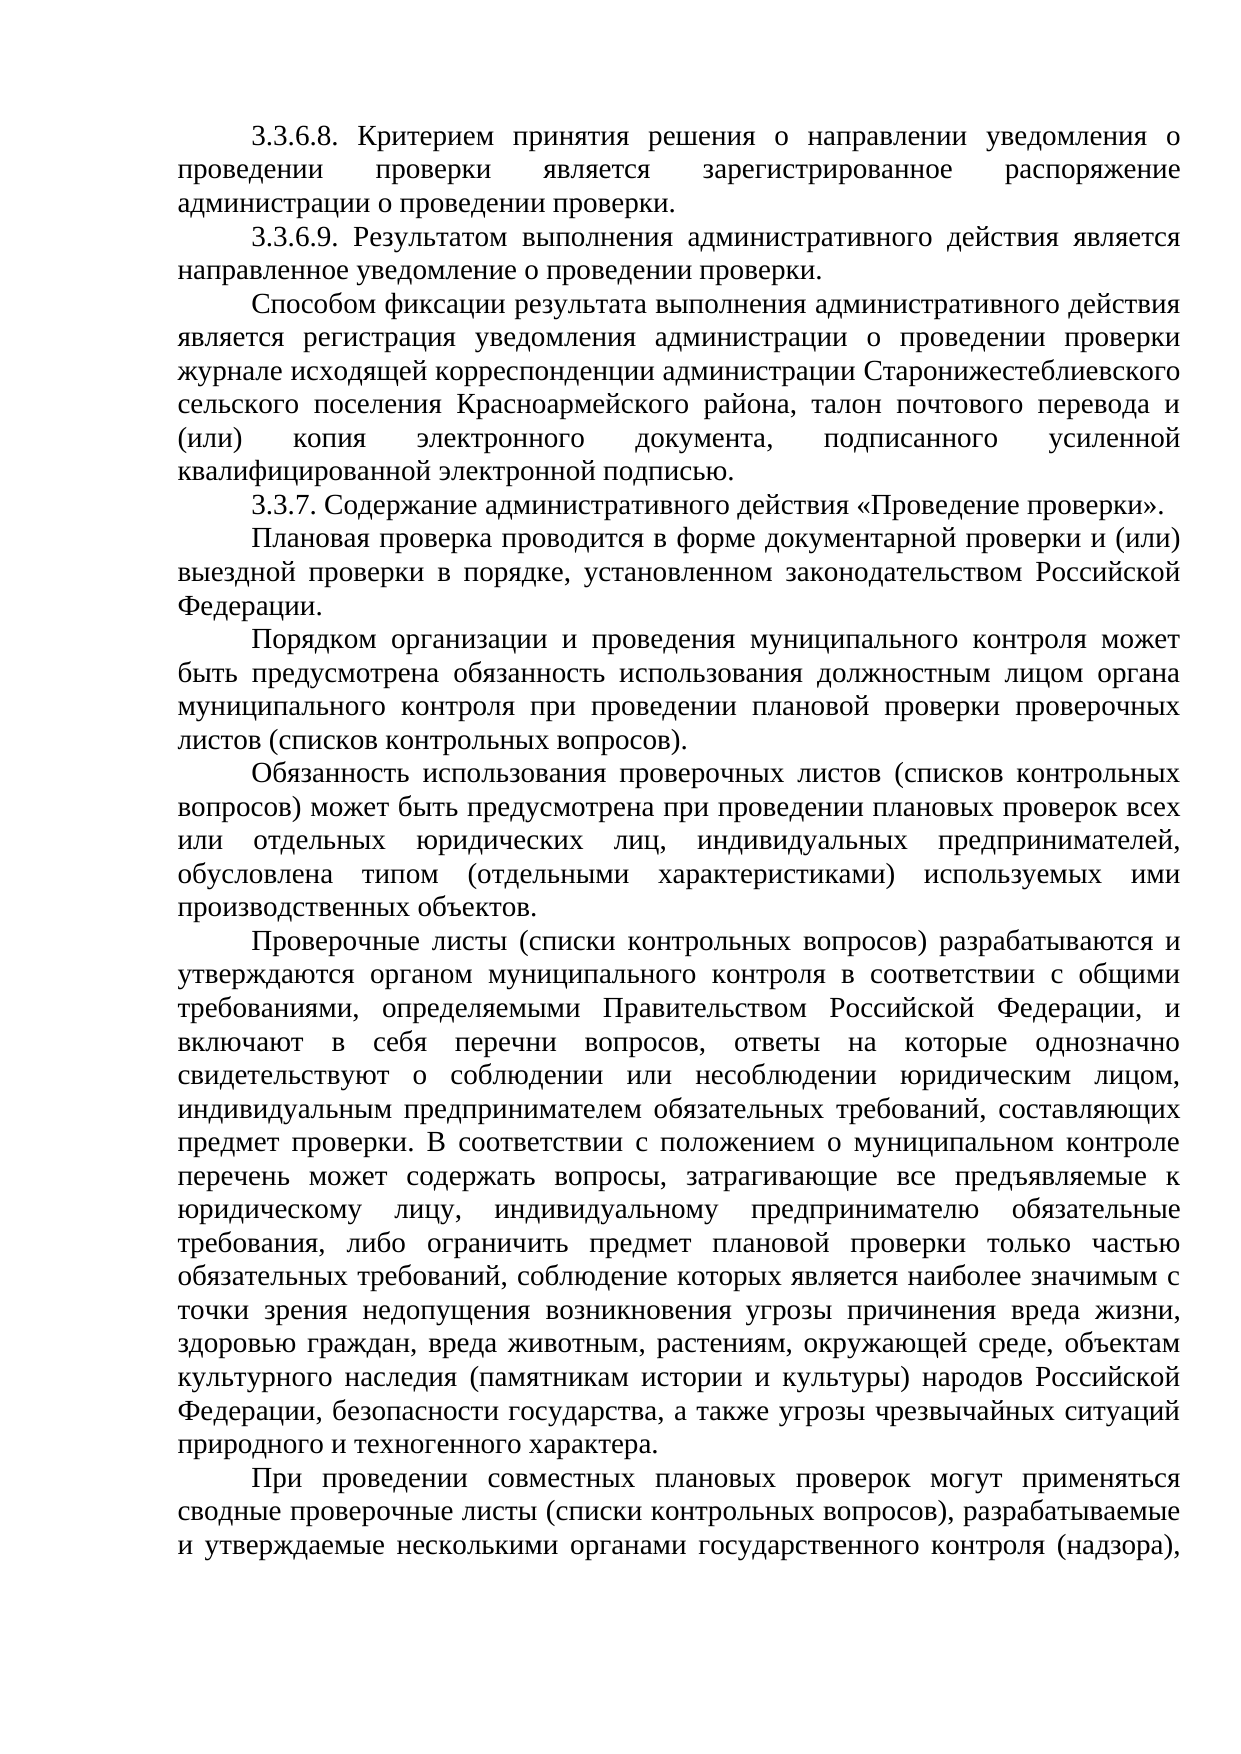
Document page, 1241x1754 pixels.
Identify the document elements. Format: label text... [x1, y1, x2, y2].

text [177, 1460, 1181, 1560]
text Проверочные листы (списки контрольных вопросов) разрабатываются и утверждаются органом муниципального контроля в соответствии с общими требованиями, определяемыми Правительством Российской Федерации, и включают в себя перечни вопросов, ответы на которые однозначно свидетельствуют о соблюдении или несоблюдении юридическим лицом, индивидуальным предпринимателем обязательных требований, составляющих предмет проверки. В соответствии с положением о муниципальном контроле перечень может содержать вопросы, затрагивающие все предъявляемые к юридическому лицу, индивидуальному предпринимателю обязательные требования, либо ограничить предмет плановой проверки только частью обязательных требований, соблюдение которых является наиболее значимым с точки зрения недопущения возникновения угрозы причинения вреда жизни, здоровью граждан, вреда животным, растениям, окружающей среде, объектам культурного наследия (памятникам истории и культуры) народов Российской Федерации, безопасности государства, а также угрозы чрезвычайных ситуаций природного и техногенного характера. [177, 923, 1181, 1460]
text Способом фиксации результата выполнения административного действия является регистрация уведомления администрации о проведении проверки журнале исходящей корреспонденции администрации Старонижестеблиевского сельского поселения Красноармейского района, талон почтового перевода и (или) копия электронного документа, подписанного усиленной квалифицированной электронной подписью. [177, 286, 1181, 487]
text 3.3.7. Содержание административного действия «Проведение проверки». [177, 487, 1181, 521]
text Плановая проверка проводится в форме документарной проверки и (или) выездной проверки в порядке, установленном законодательством Российской Федерации. [177, 521, 1181, 621]
text Обязанность использования проверочных листов (списков контрольных вопросов) может быть предусмотрена при проведении плановых проверок всех или отдельных юридических лиц, индивидуальных предпринимателей, обусловлена типом (отдельными характеристиками) используемых ими производственных объектов. [177, 755, 1181, 923]
text Порядком организации и проведения муниципального контроля может быть предусмотрена обязанность использования должностным лицом органа муниципального контроля при проведении плановой проверки проверочных листов (списков контрольных вопросов). [177, 621, 1181, 755]
text 3.3.6.8. Критерием принятия решения о направлении уведомления о проведении проверки является зарегистрированное распоряжение администрации о проведении проверки. [177, 118, 1181, 219]
text 3.3.6.9. Результатом выполнения административного действия является направленное уведомление о проведении проверки. [177, 219, 1181, 286]
